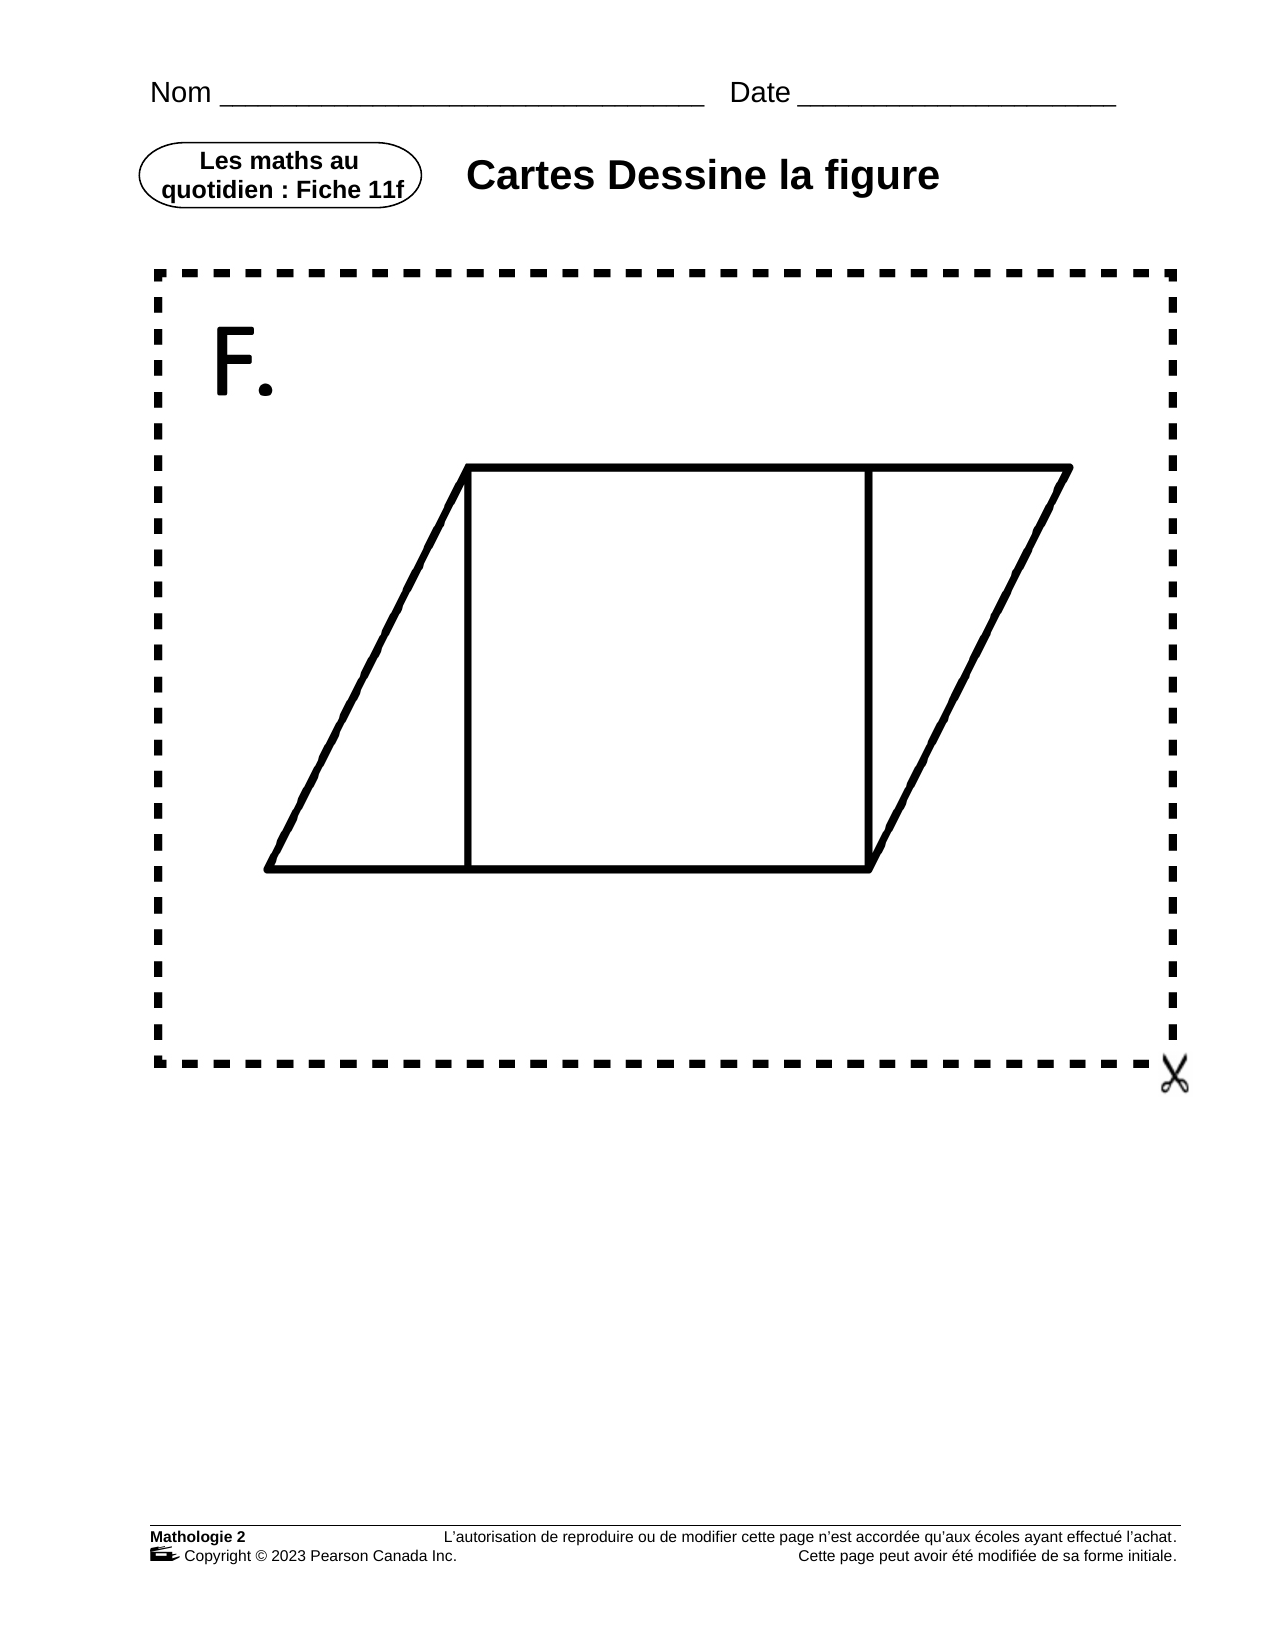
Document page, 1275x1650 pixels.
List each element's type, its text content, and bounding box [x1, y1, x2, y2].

picture [1159, 1052, 1192, 1096]
text Cartes Dessine la figure [408, 150, 1181, 198]
picture [150, 1546, 180, 1561]
picture [150, 266, 1180, 1071]
